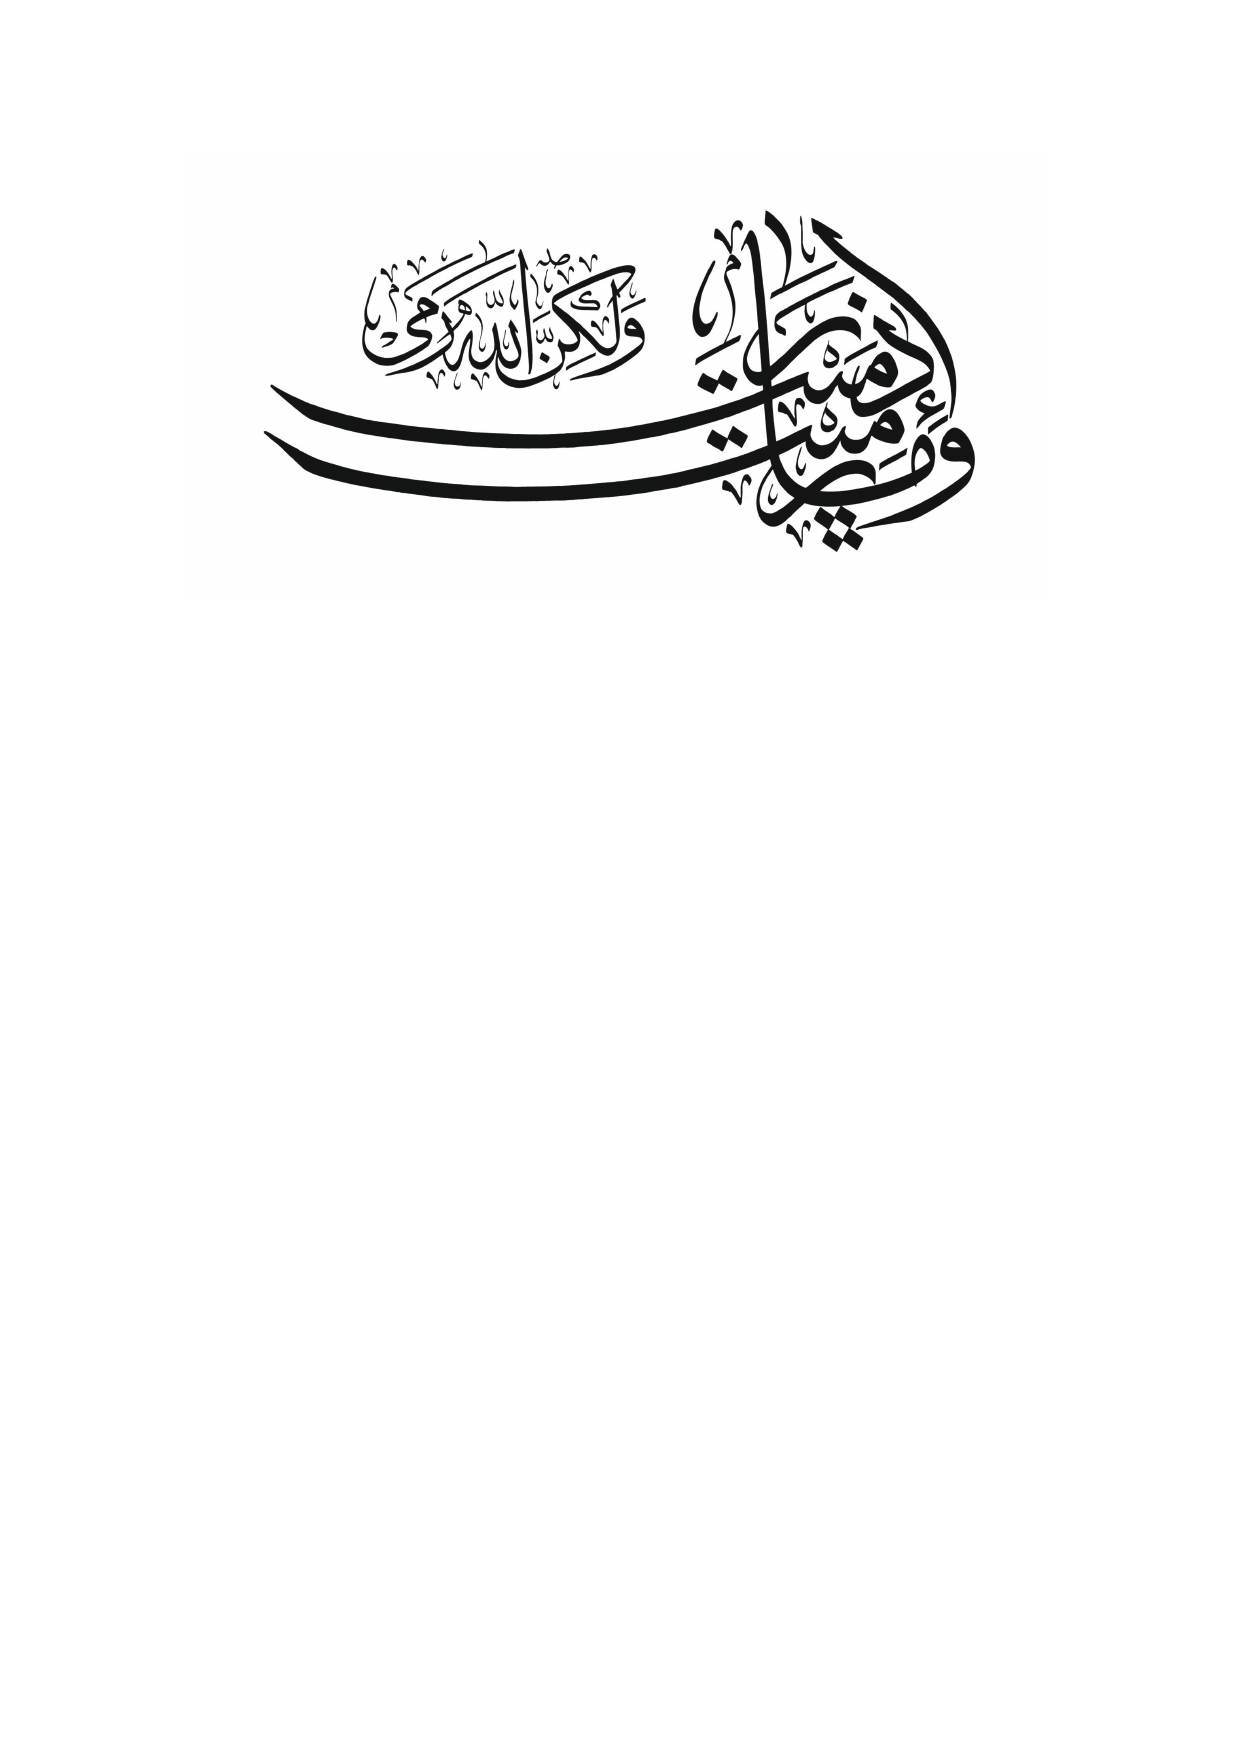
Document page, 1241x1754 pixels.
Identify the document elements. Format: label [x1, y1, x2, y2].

picture [187, 150, 1051, 600]
